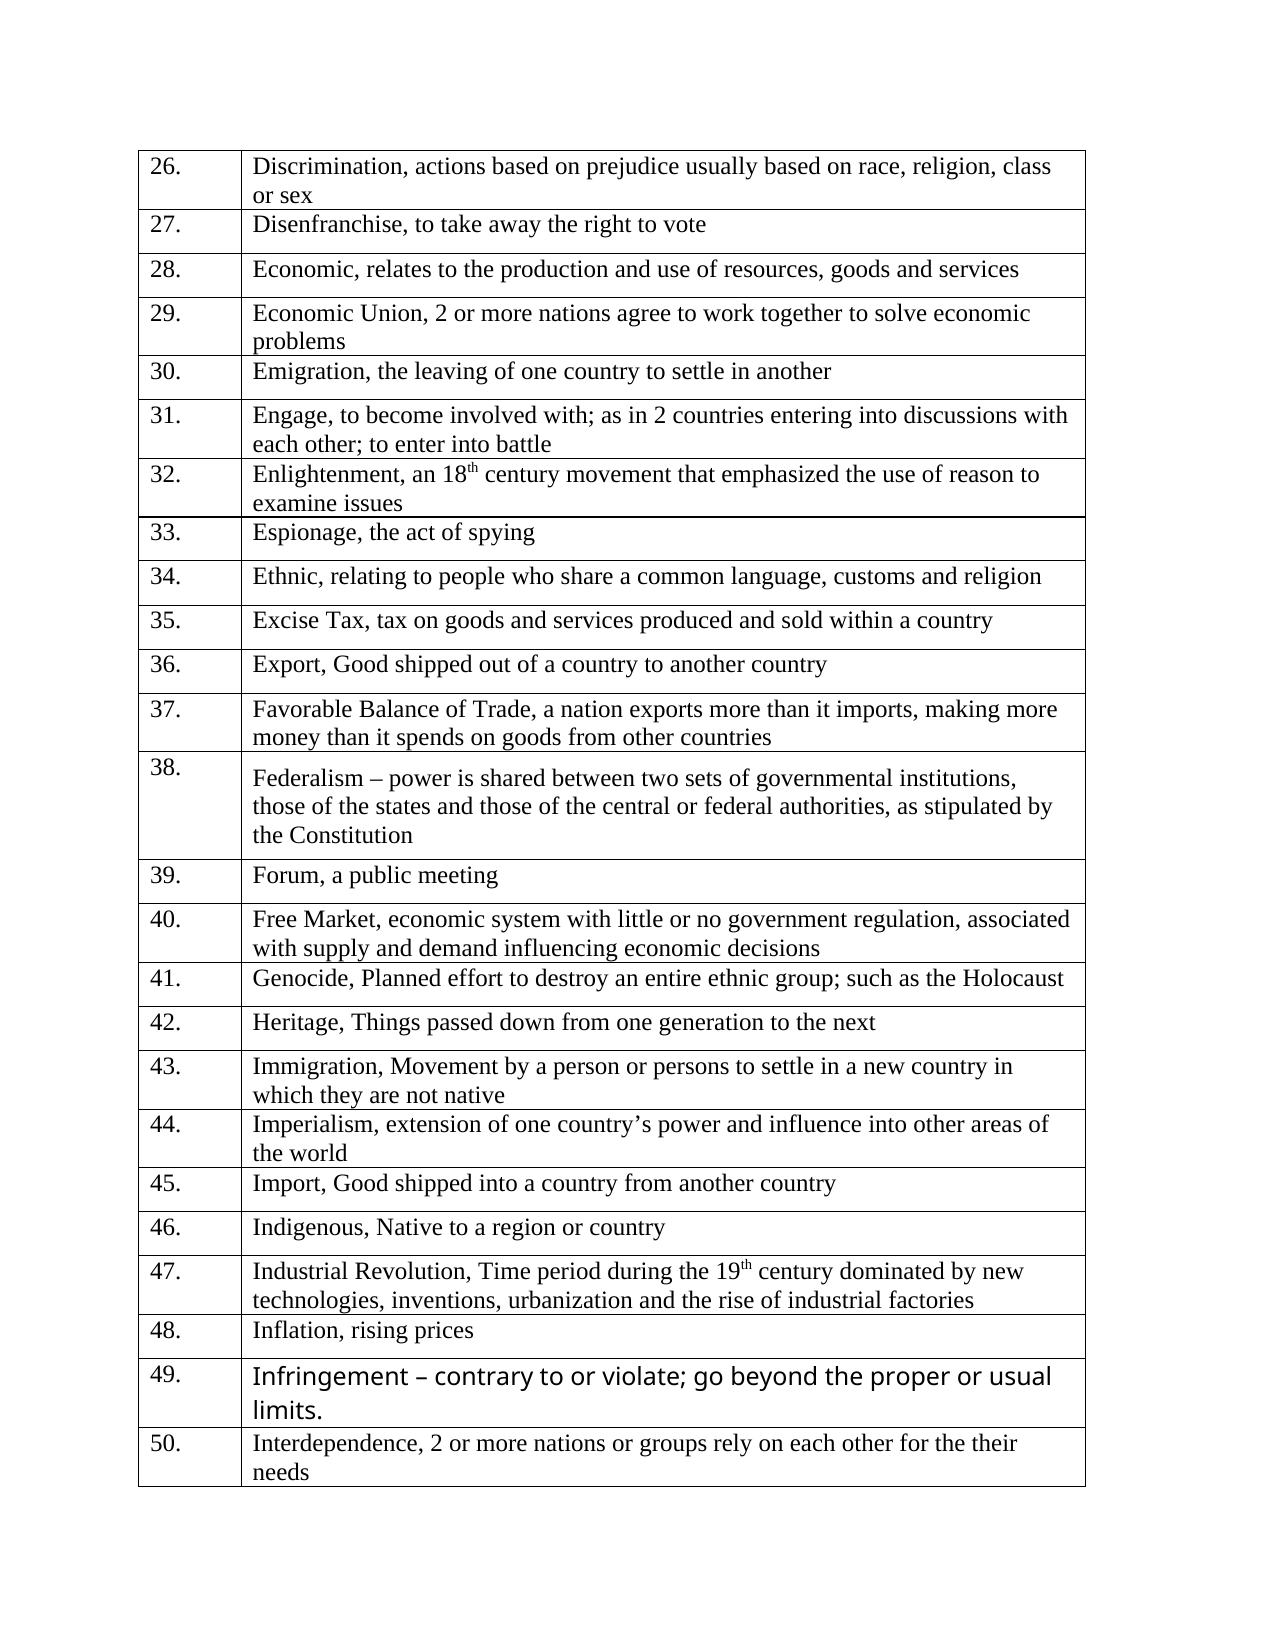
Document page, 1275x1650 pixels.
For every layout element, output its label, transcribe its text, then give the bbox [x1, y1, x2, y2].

table_cell Genocide, Planned effort to destroy an entire ethnic group; such as the Holocaust [242, 963, 1085, 1006]
table_cell Disenfranchise, to take away the right to vote [242, 210, 1085, 253]
table_cell Engage, to become involved with; as in 2 countries entering into discussions with each other; to enter into battle [242, 400, 1085, 458]
table_cell 35. [139, 606, 241, 648]
table_cell Ethnic, relating to people who share a common language, customs and religion [242, 561, 1085, 604]
table_cell Import, Good shipped into a country from another country [242, 1168, 1085, 1211]
table_cell 30. [139, 356, 241, 399]
table_cell 40. [139, 904, 241, 962]
table_cell 34. [139, 561, 241, 604]
table_cell 41. [139, 963, 241, 1006]
table_cell 31. [139, 400, 241, 458]
table_cell Immigration, Movement by a person or persons to settle in a new country in which they are not native [242, 1051, 1085, 1108]
table_cell Excise Tax, tax on goods and services produced and sold within a country [242, 606, 1085, 648]
table_cell 42. [139, 1007, 241, 1050]
table_cell Favorable Balance of Trade, a nation exports more than it imports, making more money than it spends on goods from other countries [242, 694, 1085, 751]
table_cell Economic Union, 2 or more nations agree to work together to solve economic problems [242, 298, 1085, 355]
table_cell 43. [139, 1051, 241, 1108]
table_cell Federalism – power is shared between two sets of governmental institutions, those of the states and those of the central or federal authorities, as stipulated by the Constitution [242, 752, 1085, 859]
table_cell Interdependence, 2 or more nations or groups rely on each other for the their needs [242, 1428, 1085, 1486]
table_cell 46. [139, 1212, 241, 1255]
table_cell Inflation, rising prices [242, 1315, 1085, 1358]
table_cell Enlightenment, an 18th century movement that emphasized the use of reason to examine issues [242, 459, 1085, 516]
table_cell Industrial Revolution, Time period during the 19th century dominated by new technologies, inventions, urbanization and the rise of industrial factories [242, 1256, 1085, 1314]
table_cell Discrimination, actions based on prejudice usually based on race, religion, class or sex [242, 151, 1085, 208]
table_cell Economic, relates to the production and use of resources, goods and services [242, 254, 1085, 297]
table_cell 48. [139, 1315, 241, 1358]
table_cell 39. [139, 860, 241, 903]
table_cell Free Market, economic system with little or no government regulation, associated with supply and demand influencing economic decisions [242, 904, 1085, 962]
table_cell 32. [139, 459, 241, 516]
table_cell 33. [139, 518, 241, 560]
table_cell 44. [139, 1110, 241, 1167]
table_cell 27. [139, 210, 241, 253]
table_cell Heritage, Things passed down from one generation to the next [242, 1007, 1085, 1050]
table_cell 49. [139, 1359, 241, 1427]
table_cell Imperialism, extension of one country’s power and influence into other areas of the world [242, 1110, 1085, 1167]
table_cell 28. [139, 254, 241, 297]
table_cell 38. [139, 752, 241, 859]
table_cell 37. [139, 694, 241, 751]
table_cell 29. [139, 298, 241, 355]
table_cell Indigenous, Native to a region or country [242, 1212, 1085, 1255]
table_cell Emigration, the leaving of one country to settle in another [242, 356, 1085, 399]
table_cell Espionage, the act of spying [242, 518, 1085, 560]
table_cell Forum, a public meeting [242, 860, 1085, 903]
table_cell Infringement – contrary to or violate; go beyond the proper or usual limits. [242, 1359, 1085, 1427]
table_cell 36. [139, 650, 241, 693]
table_cell 26. [139, 151, 241, 208]
table_cell 45. [139, 1168, 241, 1211]
table_cell Export, Good shipped out of a country to another country [242, 650, 1085, 693]
table_cell 47. [139, 1256, 241, 1314]
table_cell 50. [139, 1428, 241, 1486]
